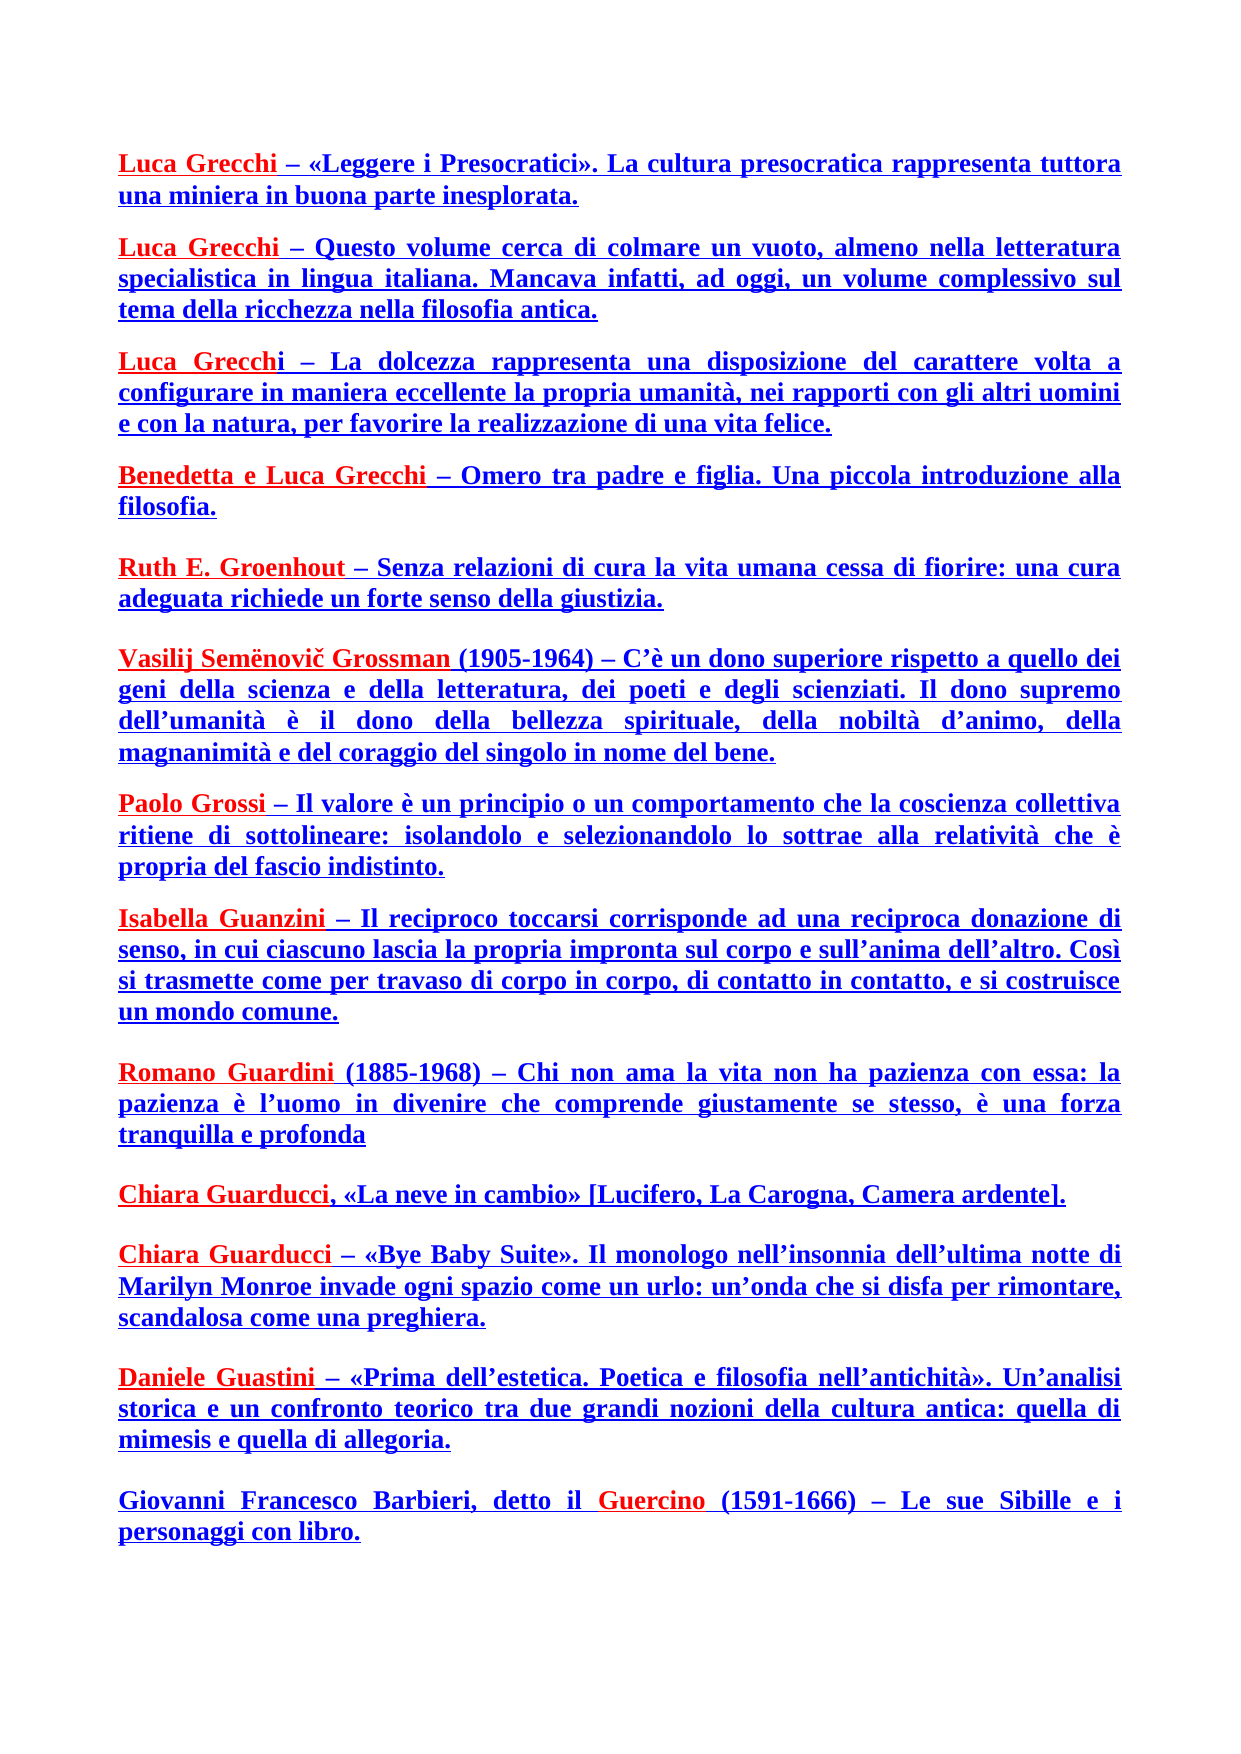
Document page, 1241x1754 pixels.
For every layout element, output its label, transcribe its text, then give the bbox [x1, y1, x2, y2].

text Daniele Guastini – «Prima dell’estetica. Poetica e filosofia nell’antichità». Un’analisi storica e un confronto teorico tra due grandi nozioni della cultura antica: quella di mimesis e quella di allegoria. [118, 1361, 1122, 1388]
subtitle Romano Guardini (1885-1968) – Chi non ama la vita non ha pazienza con essa: la pazienza è l’uomo in divenire che comprende giustamente se stesso, è una forza tranquilla e profonda [118, 1056, 1122, 1114]
text Paolo Grossi – Il valore è un principio o un comportamento che la coscienza collettiva ritiene di sottolineare: isolandolo e selezionandolo lo sottrae alla relatività che è propria del fascio indistinto. [118, 788, 1122, 881]
subtitle Vasilij Semënovič Grossman (1905-1964) – C’è un dono superiore rispetto a quello dei geni della scienza e della letteratura, dei poeti e degli scienziati. Il dono supremo dell’umanità è il dono della bellezza spirituale, della nobiltà d’animo, della magnanimità e del coraggio del singolo in nome del bene. [118, 733, 1122, 767]
subtitle Chiara Guarducci – «Bye Baby Suite». Il monologo nell’insonnia dell’ultima notte di Marilyn Monroe invade ogni spazio come un urlo: un’onda che si disfa per rimontare, scandalosa come una preghiera. [118, 1267, 1122, 1297]
subtitle Luca Grecchi – Questo volume cerca di colmare un vuoto, almeno nella letteratura specialistica in lingua italiana. Mancava infatti, ad oggi, un volume complessivo sul tema della ricchezza nella filosofia antica. [118, 231, 1122, 289]
text Daniele Guastini – «Prima dell’estetica. Poetica e filosofia nell’antichità». Un’analisi storica e un confronto teorico tra due grandi nozioni della cultura antica: quella di mimesis e quella di allegoria. [118, 1390, 1122, 1454]
subtitle Ruth E. Groenhout – Senza relazioni di cura la vita umana cessa di fiorire: una cura adeguata richiede un forte senso della giustizia. [118, 551, 1122, 613]
subtitle Giovanni Francesco Barbieri, detto il Guercino (1591-1666) – Le sue Sibille e i personaggi con libro. [118, 1484, 1122, 1511]
subtitle Giovanni Francesco Barbieri, detto il Guercino (1591-1666) – Le sue Sibille e i personaggi con libro. [118, 1512, 1122, 1546]
subtitle Vasilij Semënovič Grossman (1905-1964) – C’è un dono superiore rispetto a quello dei geni della scienza e della letteratura, dei poeti e degli scienziati. Il dono supremo dell’umanità è il dono della bellezza spirituale, della nobiltà d’animo, della magnanimità e del coraggio del singolo in nome del bene. [118, 702, 1122, 732]
subtitle Vasilij Semënovič Grossman (1905-1964) – C’è un dono superiore rispetto a quello dei geni della scienza e della letteratura, dei poeti e degli scienziati. Il dono supremo dell’umanità è il dono della bellezza spirituale, della nobiltà d’animo, della magnanimità e del coraggio del singolo in nome del bene. [118, 642, 1122, 701]
subtitle Luca Grecchi – La dolcezza rappresenta una disposizione del carattere volta a configurare in maniera eccellente la propria umanità, nei rapporti con gli altri uomini e con la natura, per favorire la realizzazione di una vita felice. [118, 345, 1122, 372]
subtitle Isabella Guanzini – Il reciproco toccarsi corrisponde ad una reciproca donazione di senso, in cui ciascuno lascia la propria impronta sul corpo e sull’anima dell’altro. Così si trasmette come per travaso di corpo in corpo, di contatto in contatto, e si costruisce un mondo comune. [118, 902, 1122, 929]
subtitle Chiara Guarducci, «La neve in cambio» [Lucifero, La Carogna, Camera ardente]. [118, 1178, 1122, 1209]
subtitle Romano Guardini (1885-1968) – Chi non ama la vita non ha pazienza con essa: la pazienza è l’uomo in divenire che comprende giustamente se stesso, è una forza tranquilla e profonda [118, 1115, 1122, 1149]
subtitle Chiara Guarducci – «Bye Baby Suite». Il monologo nell’insonnia dell’ultima notte di Marilyn Monroe invade ogni spazio come un urlo: un’onda che si disfa per rimontare, scandalosa come una preghiera. [118, 1238, 1122, 1266]
subtitle Chiara Guarducci – «Bye Baby Suite». Il monologo nell’insonnia dell’ultima notte di Marilyn Monroe invade ogni spazio come un urlo: un’onda che si disfa per rimontare, scandalosa come una preghiera. [118, 1298, 1122, 1332]
subtitle Luca Grecchi – «Leggere i Presocratici». La cultura presocratica rappresenta tuttora una miniera in buona parte inesplorata. [118, 176, 1122, 210]
subtitle Luca Grecchi – «Leggere i Presocratici». La cultura presocratica rappresenta tuttora una miniera in buona parte inesplorata. [118, 148, 1122, 175]
subtitle Luca Grecchi – Questo volume cerca di colmare un vuoto, almeno nella letteratura specialistica in lingua italiana. Mancava infatti, ad oggi, un volume complessivo sul tema della ricchezza nella filosofia antica. [118, 291, 1122, 324]
subtitle Benedetta e Luca Grecchi – Omero tra padre e figlia. Una piccola introduzione alla filosofia. [118, 459, 1122, 522]
subtitle Luca Grecchi – La dolcezza rappresenta una disposizione del carattere volta a configurare in maniera eccellente la propria umanità, nei rapporti con gli altri uomini e con la natura, per favorire la realizzazione di una vita felice. [118, 374, 1122, 438]
subtitle Isabella Guanzini – Il reciproco toccarsi corrisponde ad una reciproca donazione di senso, in cui ciascuno lascia la propria impronta sul corpo e sull’anima dell’altro. Così si trasmette come per travaso di corpo in corpo, di contatto in contatto, e si costruisce un mondo comune. [118, 931, 1122, 1026]
